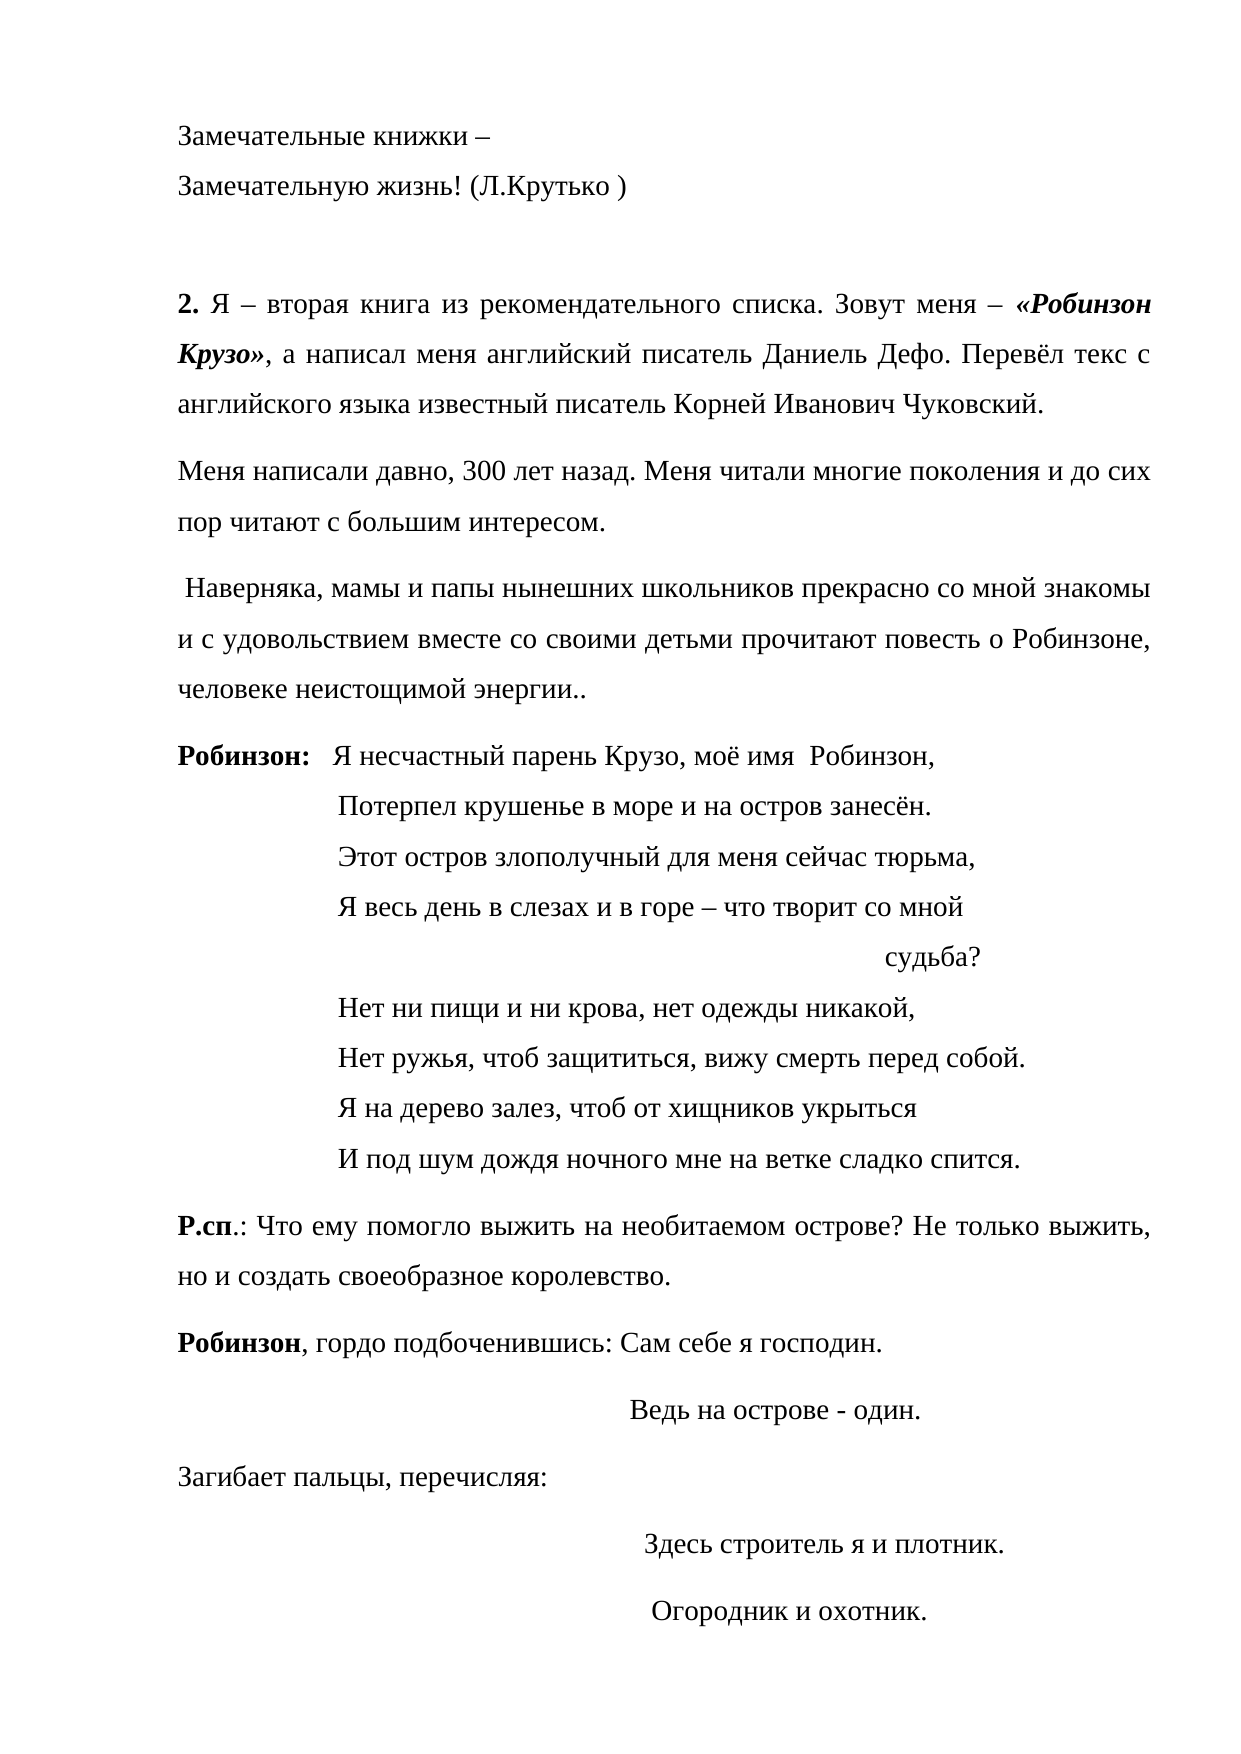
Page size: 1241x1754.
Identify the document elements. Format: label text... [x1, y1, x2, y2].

text Загибает пальцы, перечисляя: [177, 1459, 1152, 1492]
text Р.сп.: Что ему помогло выжить на необитаемом острове? Не только выжить, но и создать своеобразное королевство. [177, 1208, 1152, 1292]
text 2. Я – вторая книга из рекомендательного списка. Зовут меня – «Робинзон Крузо», а написал меня английский писатель Даниель Дефо. Перевёл текс с английского языка известный писатель Корней Иванович Чуковский. [177, 235, 1152, 420]
text Огородник и охотник. [177, 1593, 1152, 1626]
text Здесь строитель я и плотник. [177, 1526, 1152, 1559]
text Наверняка, мамы и папы нынешних школьников прекрасно со мной знакомы и с удовольствием вместе со своими детьми прочитают повесть о Робинзоне, человеке неистощимой энергии.. [177, 571, 1152, 705]
text Ведь на острове - один. [177, 1392, 1152, 1426]
text Робинзон: Я несчастный парень Крузо, моё имя Робинзон, Потерпел крушенье в море и на остров занесён. Этот остров злополучный для меня сейчас тюрьма, Я весь день в слезах и в горе – что творит со мной судьба? Нет ни пищи и ни крова, нет одежды никакой, Нет ружья, чтоб защититься, вижу смерть перед собой. Я на дерево залез, чтоб от хищников укрыться И под шум дождя ночного мне на ветке сладко спится. [177, 738, 1152, 1174]
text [177, 118, 1152, 202]
text Робинзон, гордо подбоченившись: Сам себе я господин. [177, 1325, 1152, 1358]
text Меня написали давно, 300 лет назад. Меня читали многие поколения и до сих пор читают с большим интересом. [177, 453, 1152, 537]
